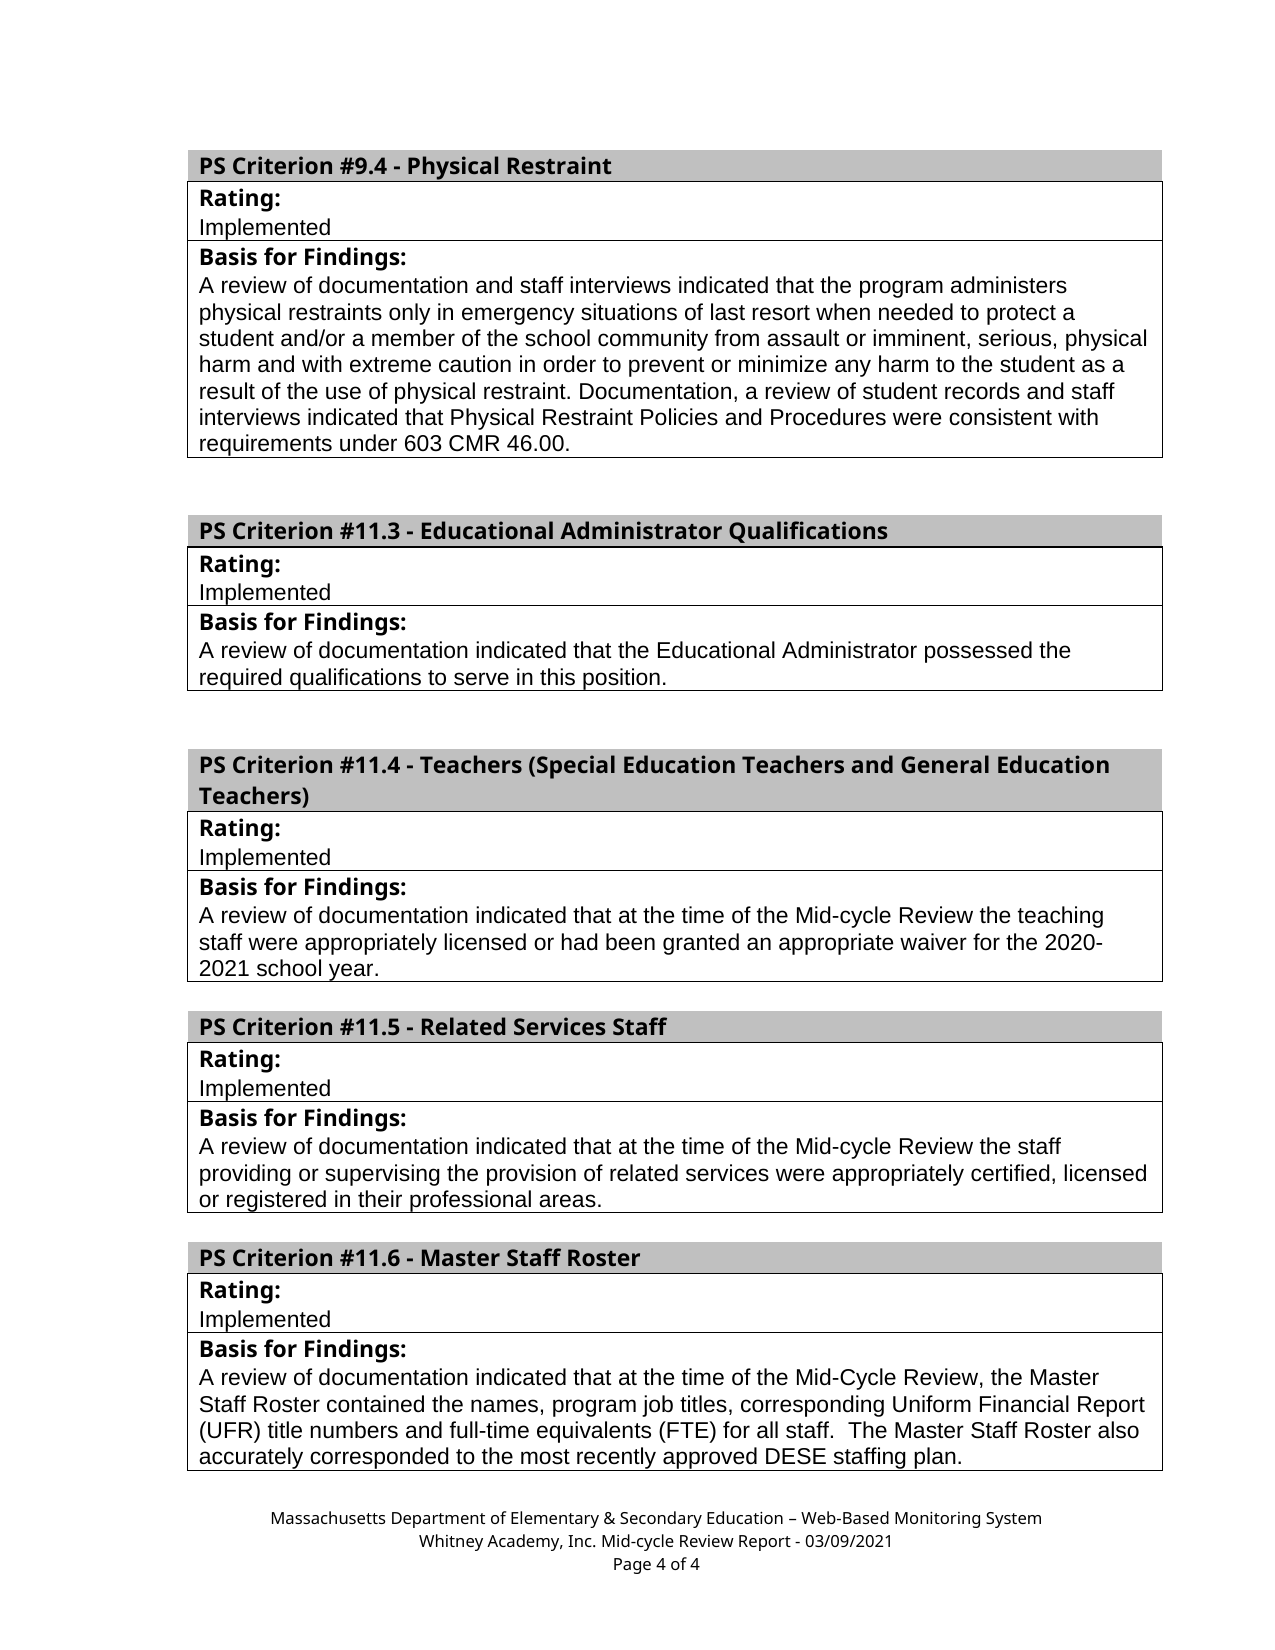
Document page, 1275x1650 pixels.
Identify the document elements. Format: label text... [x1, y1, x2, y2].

table_header PS Criterion #11.6 - Master Staff Roster [188, 1242, 1162, 1273]
table_header PS Criterion #11.3 - Educational Administrator Qualifications [188, 515, 1162, 546]
table_cell Implemented [188, 844, 1162, 870]
table_cell Basis for Findings: [188, 241, 1162, 272]
table_cell Basis for Findings: [188, 1333, 1162, 1364]
table_cell Implemented [188, 1075, 1162, 1101]
table_cell Basis for Findings: [188, 1102, 1162, 1133]
table_cell A review of documentation indicated that at the time of the Mid-cycle Review the staff providing or supervising the provision of related services were appropriately certified, licensed or registered in their professional areas. [188, 1133, 1162, 1212]
table_cell Implemented [188, 1306, 1162, 1332]
table_header PS Criterion #9.4 - Physical Restraint [188, 150, 1162, 181]
table_cell A review of documentation indicated that the Educational Administrator possessed the required qualifications to serve in this position. [188, 638, 1162, 690]
table_cell A review of documentation and staff interviews indicated that the program administers physical restraints only in emergency situations of last resort when needed to protect a student and/or a member of the school community from assault or imminent, serious, physical harm and with extreme caution in order to prevent or minimize any harm to the student as a result of the use of physical restraint. Documentation, a review of student records and staff interviews indicated that Physical Restraint Policies and Procedures were consistent with requirements under 603 CMR 46.00. [188, 272, 1162, 457]
table_cell Rating: [188, 1274, 1162, 1306]
table_header PS Criterion #11.4 - Teachers (Special Education Teachers and General Education Teachers) [188, 749, 1162, 811]
table_cell Rating: [188, 1043, 1162, 1074]
table_cell Basis for Findings: [188, 871, 1162, 902]
table_header PS Criterion #11.5 - Related Services Staff [188, 1011, 1162, 1042]
table_cell Rating: [188, 812, 1162, 843]
table_cell Rating: [188, 548, 1162, 579]
table_cell A review of documentation indicated that at the time of the Mid-cycle Review the teaching staff were appropriately licensed or had been granted an appropriate waiver for the 2020-2021 school year. [188, 902, 1162, 981]
table_cell Implemented [188, 214, 1162, 240]
table_cell A review of documentation indicated that at the time of the Mid-Cycle Review, the Master Staff Roster contained the names, program job titles, corresponding Uniform Financial Report (UFR) title numbers and full-time equivalents (FTE) for all staff. The Master Staff Roster also accurately corresponded to the most recently approved DESE staffing plan. [188, 1364, 1162, 1469]
table_cell Implemented [188, 579, 1162, 605]
table_cell Rating: [188, 182, 1162, 213]
table_cell Basis for Findings: [188, 606, 1162, 637]
